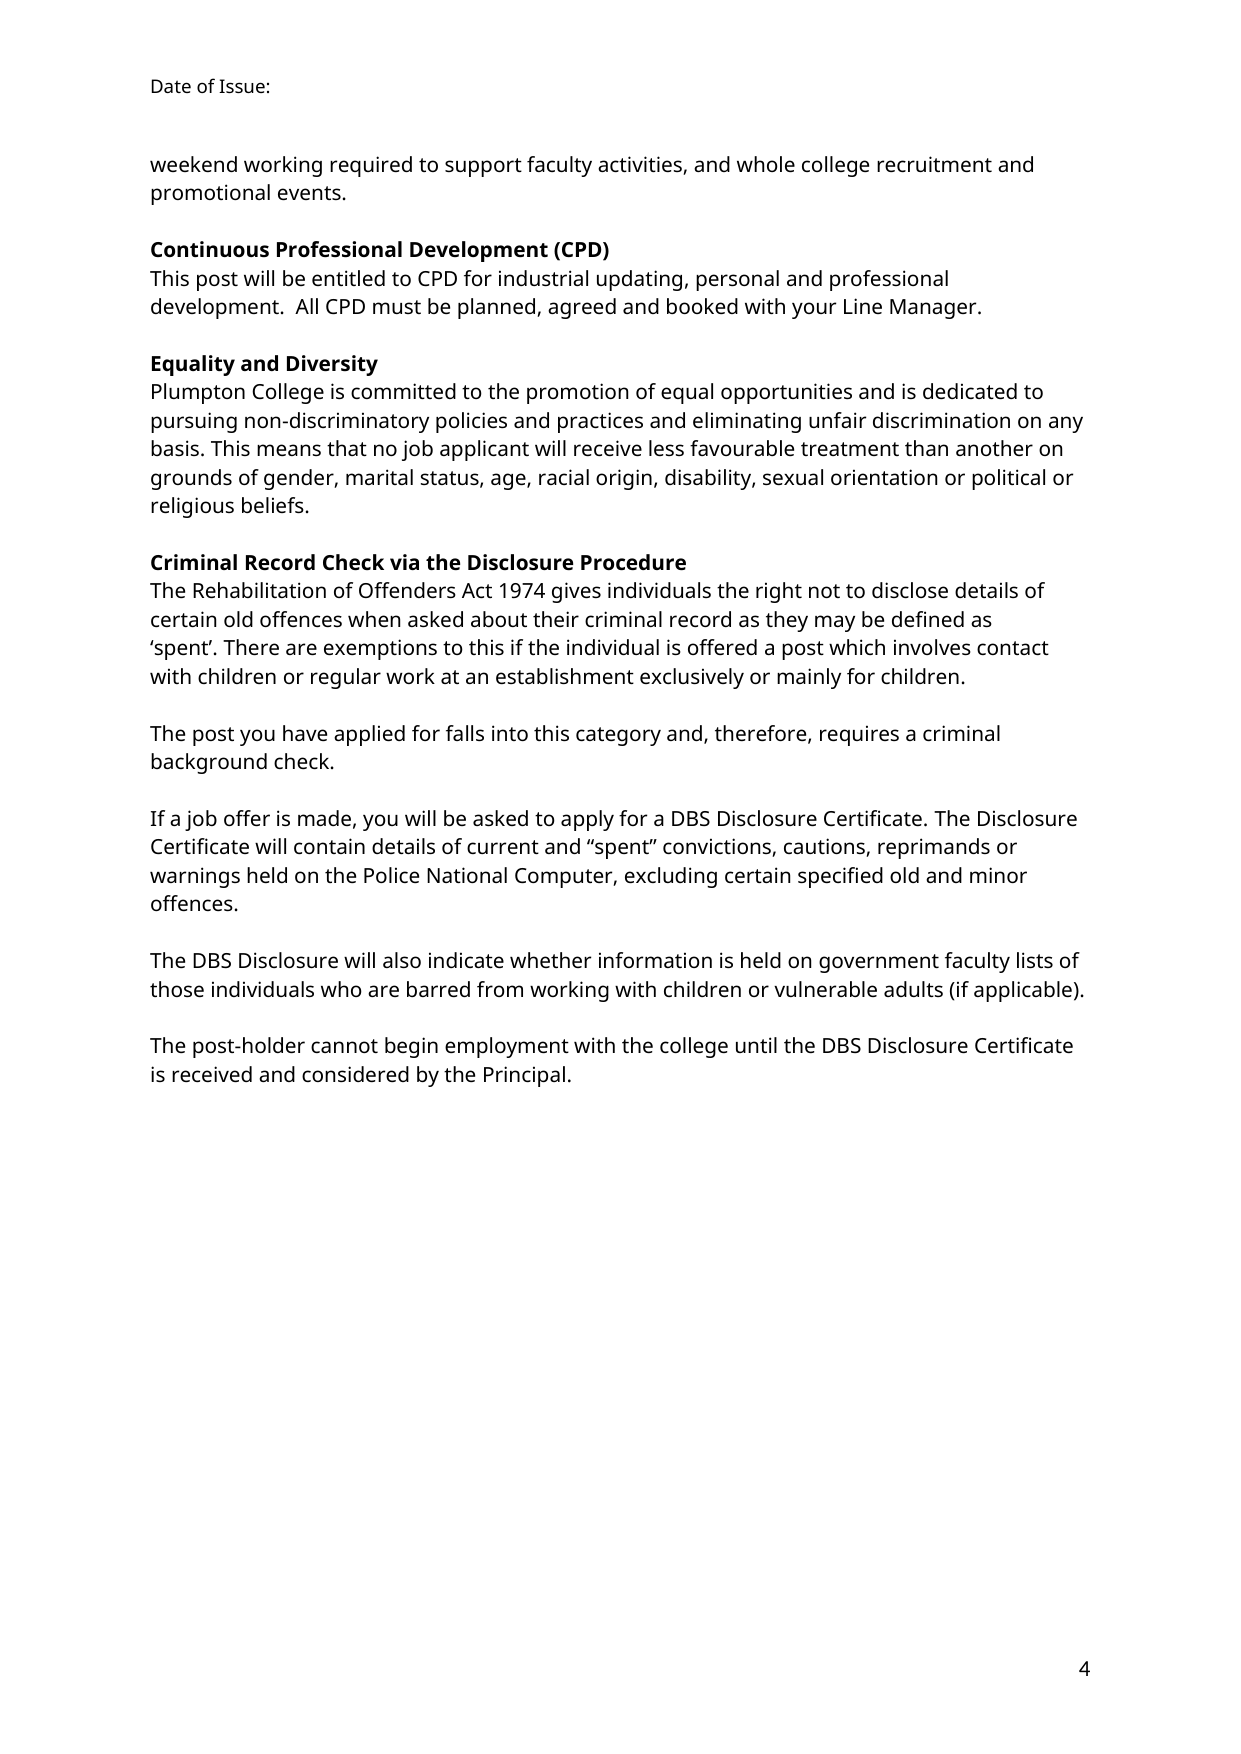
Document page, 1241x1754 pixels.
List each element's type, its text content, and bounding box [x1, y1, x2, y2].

text The DBS Disclosure will also indicate whether information is held on government faculty lists of those individuals who are barred from working with children or vulnerable adults (if applicable). [150, 946, 1090, 1003]
text Plumpton College is committed to the promotion of equal opportunities and is dedicated to pursuing non-discriminatory policies and practices and eliminating unfair discrimination on any basis. This means that no job applicant will receive less favourable treatment than another on grounds of gender, marital status, age, racial origin, disability, sexual orientation or political or religious beliefs. [150, 377, 1090, 520]
text Criminal Record Check via the Disclosure Procedure [150, 548, 1090, 577]
text Continuous Professional Development (CPD) [150, 235, 1090, 264]
text The post-holder cannot begin employment with the college until the DBS Disclosure Certificate is received and considered by the Principal. [150, 1032, 1090, 1088]
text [150, 150, 1090, 207]
text If a job offer is made, you will be asked to apply for a DBS Disclosure Certificate. The Disclosure Certificate will contain details of current and “spent” convictions, cautions, reprimands or warnings held on the Police National Computer, excluding certain specified old and minor offences. [150, 804, 1090, 918]
text The Rehabilitation of Offenders Act 1974 gives individuals the right not to disclose details of certain old offences when asked about their criminal record as they may be defined as ‘spent’. There are exemptions to this if the individual is offered a post which involves contact with children or regular work at an establishment exclusively or mainly for children. [150, 577, 1090, 690]
text This post will be entitled to CPD for industrial updating, personal and professional development. All CPD must be planned, agreed and booked with your Line Manager. [150, 264, 1090, 321]
text Equality and Diversity [150, 349, 1090, 377]
text The post you have applied for falls into this category and, therefore, requires a criminal background check. [150, 719, 1090, 776]
